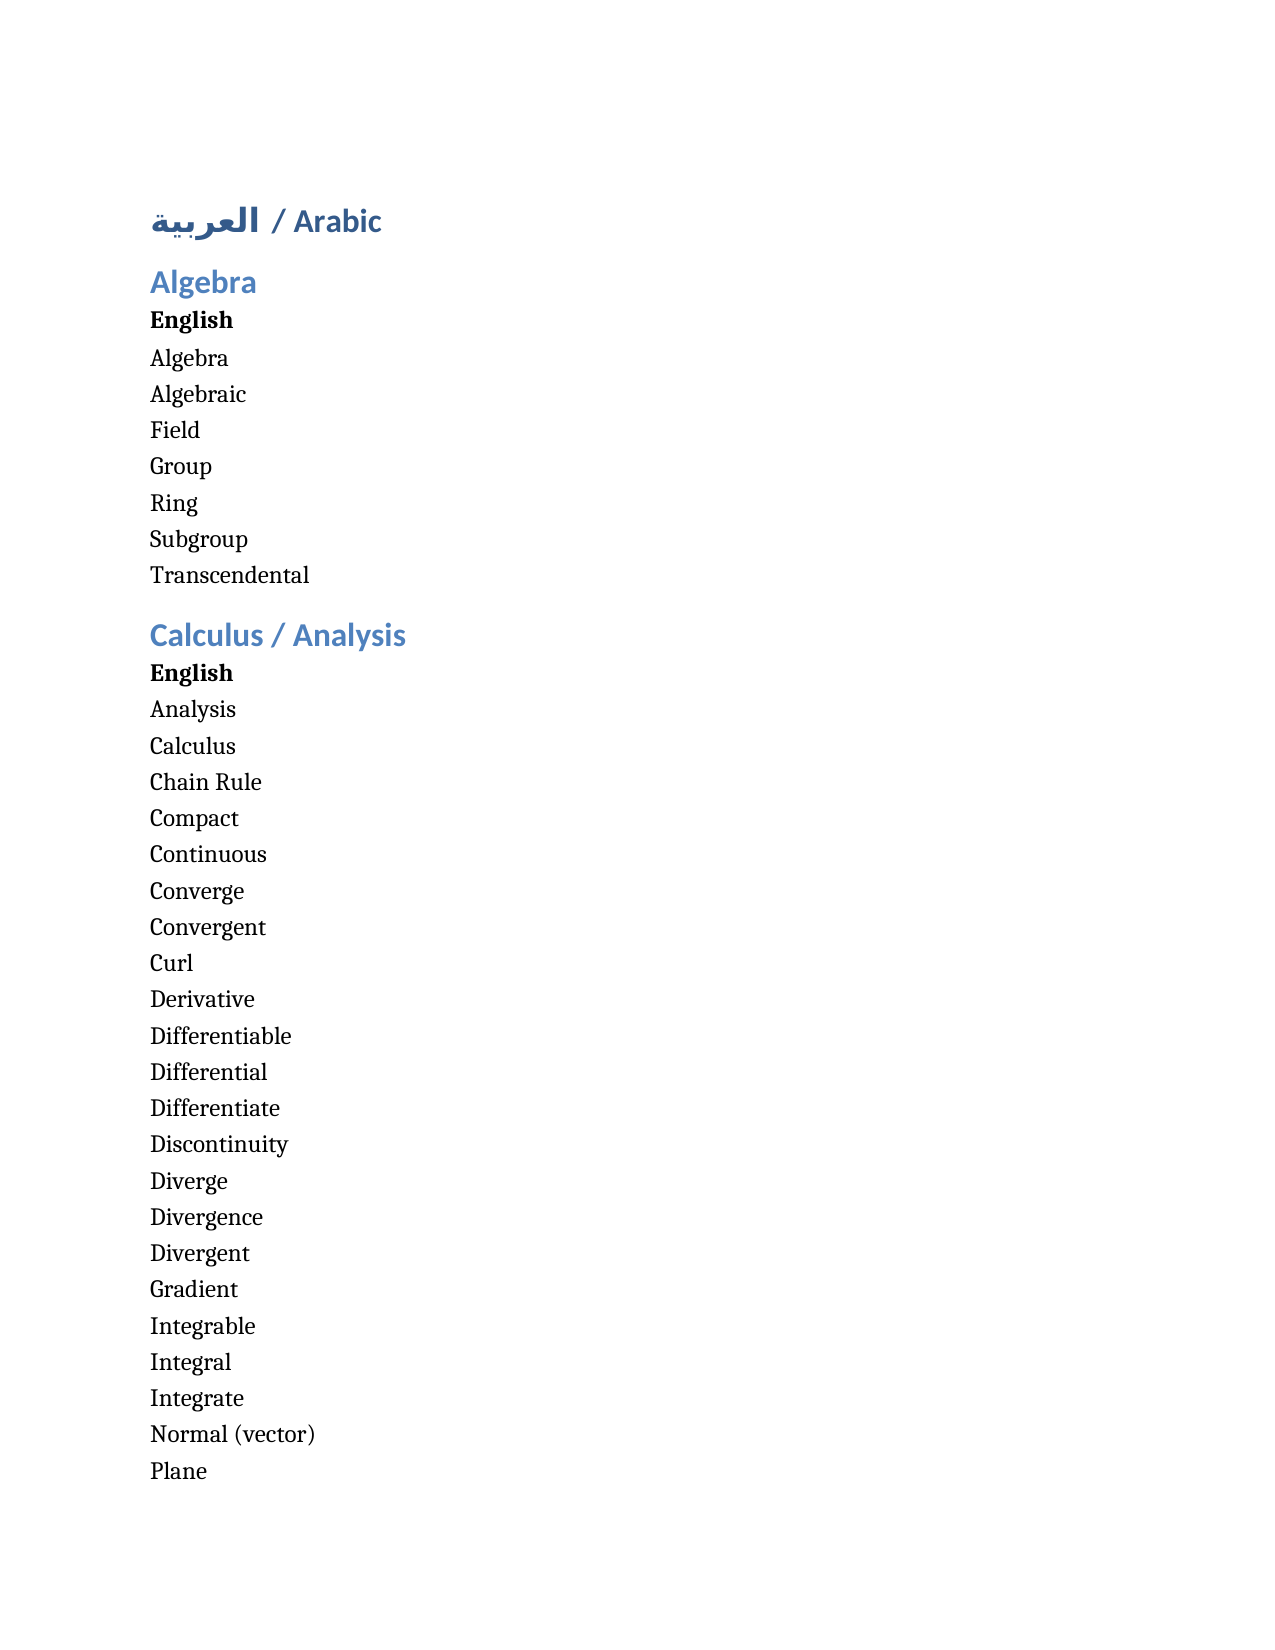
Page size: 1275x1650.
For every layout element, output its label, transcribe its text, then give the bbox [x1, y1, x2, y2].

table_cell Discontinuity [139, 1127, 1275, 1163]
table_cell Convergent [139, 909, 1275, 945]
table_cell Calculus [139, 728, 1275, 764]
table_cell Integrate [139, 1380, 1275, 1417]
table_cell Divergence [139, 1199, 1275, 1235]
table_header English [139, 655, 1275, 692]
table_cell Differentiate [139, 1090, 1275, 1127]
table_cell Integrable [139, 1308, 1275, 1344]
table_cell Diverge [139, 1163, 1275, 1199]
table_cell Gradient [139, 1272, 1275, 1308]
table_cell Divergent [139, 1235, 1275, 1272]
subtitle العربية / Arabic [150, 200, 1125, 241]
table_cell Normal (vector) [139, 1417, 1275, 1453]
subtitle Algebra [150, 262, 1125, 302]
table_cell Plane [139, 1453, 1275, 1489]
table_cell Curl [139, 945, 1275, 982]
table_cell Subgroup [139, 521, 1275, 557]
table_cell Differentiable [139, 1018, 1275, 1054]
table_cell Ring [139, 485, 1275, 521]
table_cell Analysis [139, 692, 1275, 728]
table_cell Differential [139, 1054, 1275, 1090]
table_cell Algebraic [139, 376, 1275, 412]
table_cell Converge [139, 873, 1275, 909]
table_cell Field [139, 412, 1275, 448]
table_cell Transcendental [139, 557, 1275, 593]
table_cell ﻿Algebra [139, 339, 1275, 376]
subtitle Calculus / Analysis [150, 614, 1125, 655]
table_header English [139, 302, 1275, 339]
table_cell Integral [139, 1344, 1275, 1380]
table_cell Chain Rule [139, 764, 1275, 800]
table_cell Derivative [139, 982, 1275, 1018]
table_cell Continuous [139, 837, 1275, 873]
table_cell Group [139, 449, 1275, 485]
table_cell Compact [139, 800, 1275, 837]
